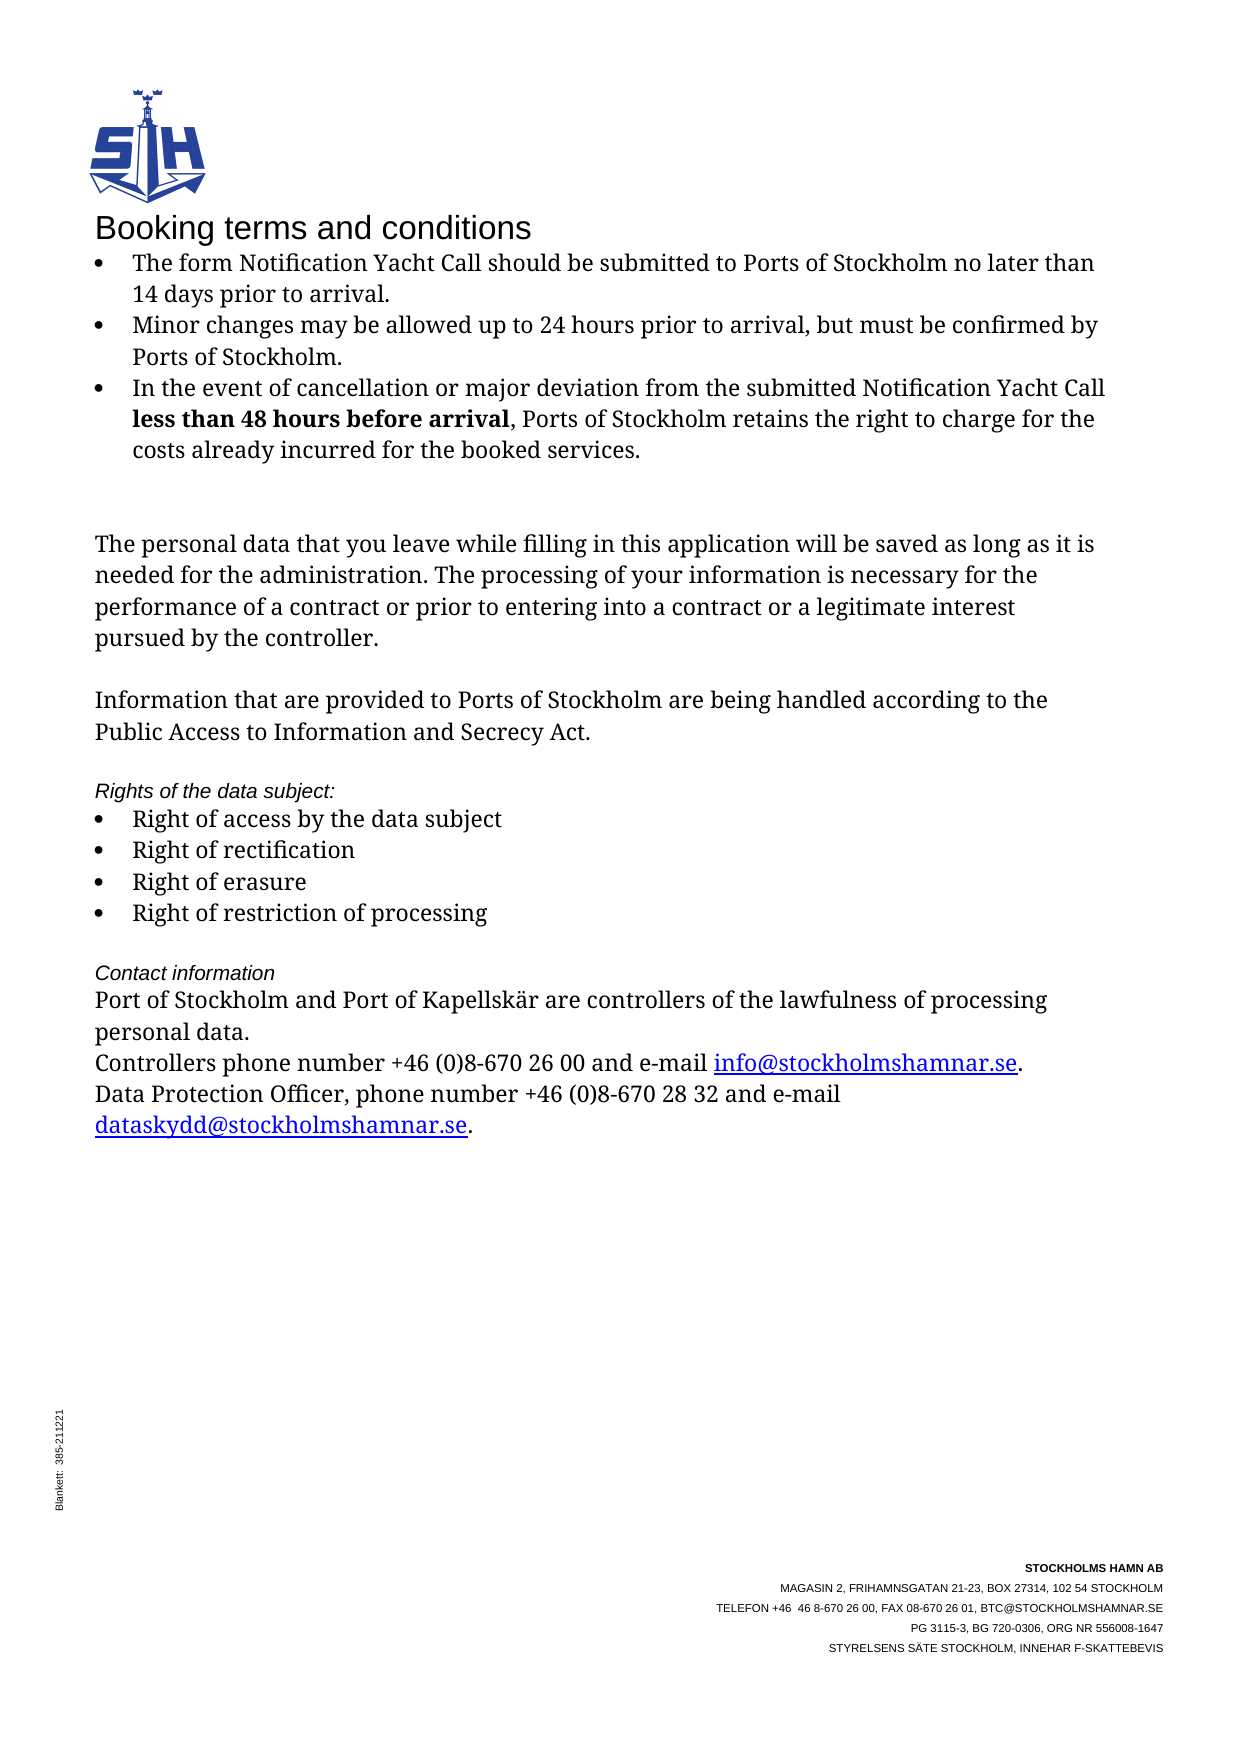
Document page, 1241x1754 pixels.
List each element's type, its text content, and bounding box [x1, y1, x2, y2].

list The form Notification Yacht Call should be submitted to Ports of Stockholm no later than 14 days prior to arrival. [94, 247, 1106, 309]
text Port of Stockholm and Port of Kapellskär are controllers of the lawfulness of processing personal data. [94, 984, 1106, 1047]
list Right of restriction of processing [94, 897, 1106, 928]
text Information that are provided to Ports of Stockholm are being handled according to the Public Access to Information and Secrecy Act. [94, 684, 1106, 747]
subtitle Rights of the data subject: [94, 778, 1106, 803]
subtitle Booking terms and conditions [94, 208, 1106, 247]
picture [88, 88, 207, 204]
text Controllers phone number +46 (0)8-670 26 00 and e-mail info@stockholmshamnar.se. Data Protection Officer, phone number +46 (0)8-670 28 32 and e-mail dataskydd@stockholmshamnar.se. [94, 1047, 1106, 1141]
list In the event of cancellation or major deviation from the submitted Notification Yacht Call less than 48 hours before arrival, Ports of Stockholm retains the right to charge for the costs already incurred for the booked services. [94, 372, 1106, 466]
list Right of erasure [94, 866, 1106, 897]
list Minor changes may be allowed up to 24 hours prior to arrival, but must be confirmed by Ports of Stockholm. [94, 309, 1106, 372]
text The personal data that you leave while filling in this application will be saved as long as it is needed for the administration. The processing of your information is necessary for the performance of a contract or prior to entering into a contract or a legitimate interest pursued by the controller. [94, 528, 1106, 653]
subtitle Contact information [94, 959, 1106, 984]
list Right of rectification [94, 834, 1106, 866]
list Right of access by the data subject [94, 803, 1106, 834]
